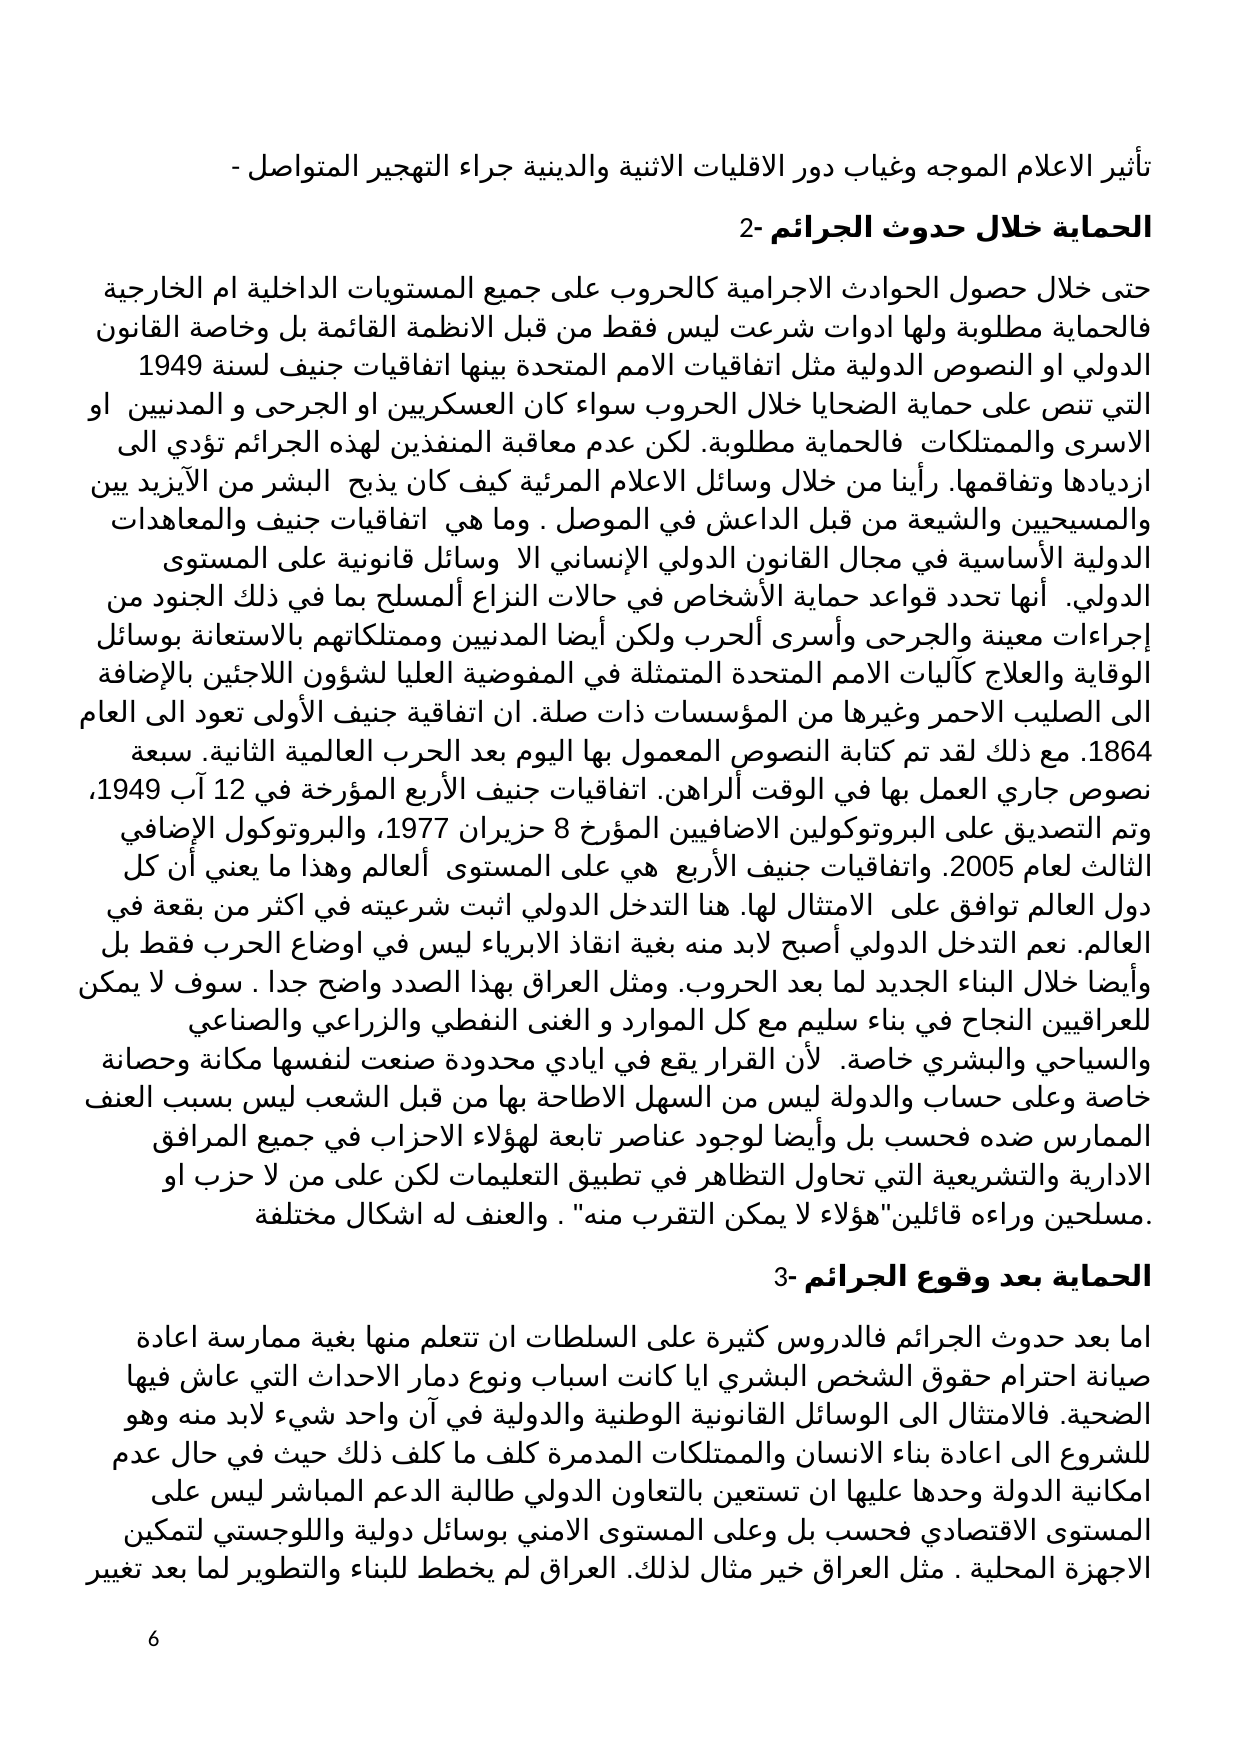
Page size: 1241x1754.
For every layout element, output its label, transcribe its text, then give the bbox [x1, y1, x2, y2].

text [74, 1320, 1152, 1585]
text حتى خلال حصول الحوادث الاجرامية كالحروب على جميع المستويات الداخلية ام الخارجية فالحماية مطلوبة ولها ادوات شرعت ليس فقط من قبل الانظمة القائمة بل وخاصة القانون الدولي او النصوص الدولية مثل اتفاقيات الامم المتحدة بينها اتفاقيات جنيف لسنة 1949 التي تنص على حماية الضحايا خلال الحروب سواء كان العسكريين او الجرحى و المدنيين او الاسرى والممتلكات فالحماية مطلوبة. لكن عدم معاقبة المنفذين لهذه الجرائم تؤدي الى ازديادها وتفاقمها. رأينا من خلال وسائل الاعلام المرئية كيف كان يذبح البشر من الآيزيد يين والمسيحيين والشيعة من قبل الداعش في الموصل . وما هي اتفاقيات جنيف والمعاهدات الدولية الأساسية في مجال القانون الدولي الإنساني الا وسائل قانونية على المستوى الدولي. أنها تحدد قواعد حماية الأشخاص في حالات النزاع ألمسلح بما في ذلك الجنود من إجراءات معينة والجرحى وأسرى ألحرب ولكن أيضا المدنيين وممتلكاتهم بالاستعانة بوسائل الوقاية والعلاج كآليات الامم المتحدة المتمثلة في المفوضية العليا لشؤون اللاجئين بالإضافة الى الصليب الاحمر وغيرها من المؤسسات ذات صلة. ان اتفاقية جنيف الأولى تعود الى العام 1864. مع ذلك لقد تم كتابة النصوص المعمول بها اليوم بعد الحرب العالمية الثانية. سبعة نصوص جاري العمل بها في الوقت ألراهن. اتفاقيات جنيف الأربع المؤرخة في 12 آب 1949، وتم التصديق على البروتوكولين الاضافيين المؤرخ 8 حزيران 1977، والبروتوكول الإضافي الثالث لعام 2005. واتفاقيات جنيف الأربع هي على المستوى ألعالم وهذا ما يعني أن كل دول العالم توافق على الامتثال لها. هنا التدخل الدولي اثبت شرعيته في اكثر من بقعة في العالم. نعم التدخل الدولي أصبح لابد منه بغية انقاذ الابرياء ليس في اوضاع الحرب فقط بل وأيضا خلال البناء الجديد لما بعد الحروب. ومثل العراق بهذا الصدد واضح جدا . سوف لا يمكن للعراقيين النجاح في بناء سليم مع كل الموارد و الغنى النفطي والزراعي والصناعي والسياحي والبشري خاصة. لأن القرار يقع في ايادي محدودة صنعت لنفسها مكانة وحصانة خاصة وعلى حساب والدولة ليس من السهل الاطاحة بها من قبل الشعب ليس بسبب العنف الممارس ضده فحسب بل وأيضا لوجود عناصر تابعة لهؤلاء الاحزاب في جميع المرافق الادارية والتشريعية التي تحاول التظاهر في تطبيق التعليمات لكن على من لا حزب او مسلحين وراءه قائلين"هؤلاء لا يمكن التقرب منه" . والعنف له اشكال مختلفة. [74, 271, 1152, 1232]
text - تأثير الاعلام الموجه وغياب دور الاقليات الاثنية والدينية جراء التهجير المتواصل [74, 148, 1152, 183]
text 3- الحماية بعد وقوع الجرائم [74, 1258, 1152, 1294]
text 2- الحماية خلال حدوث الجرائم [74, 209, 1152, 245]
